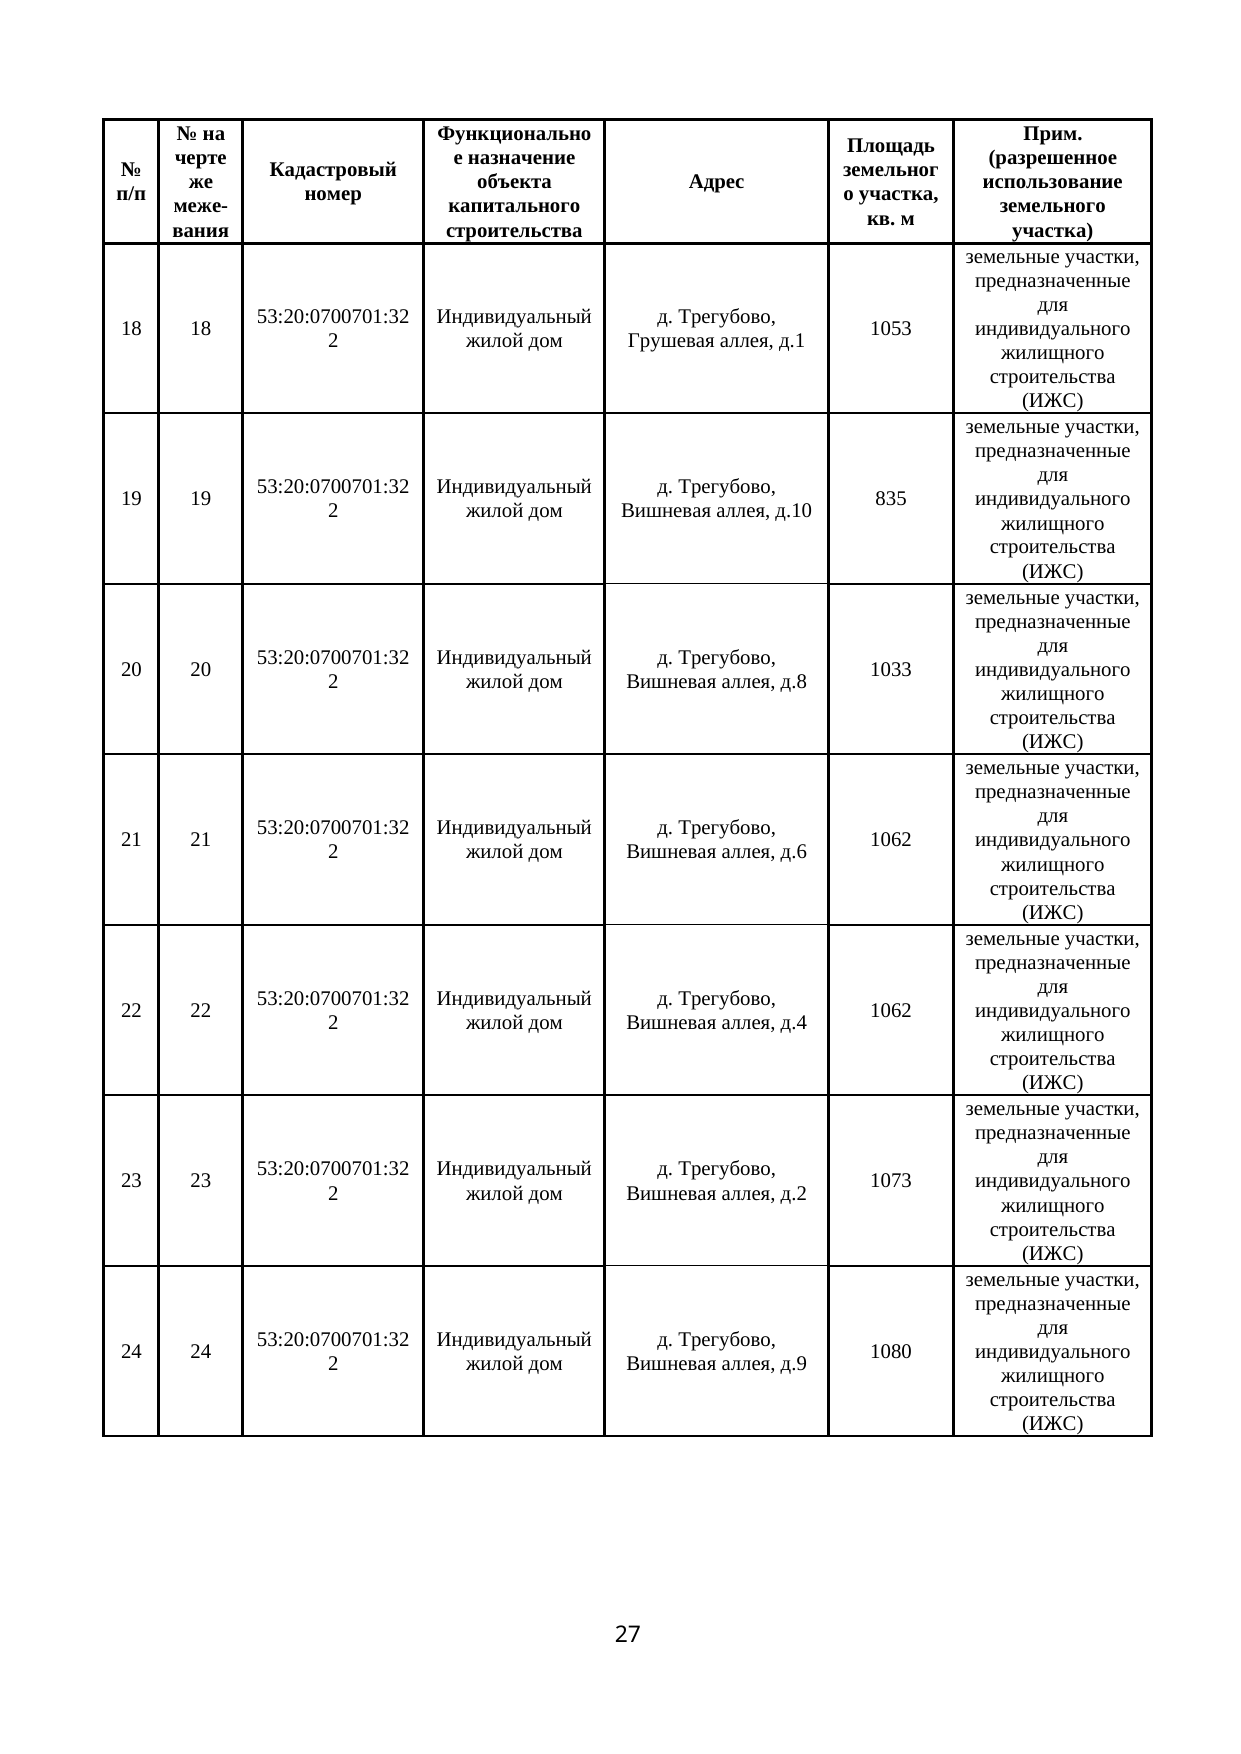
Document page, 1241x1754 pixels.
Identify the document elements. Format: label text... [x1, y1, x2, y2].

table_cell 23 [105, 1096, 157, 1265]
table_cell 53:20:0700701:322 [244, 1267, 422, 1435]
table_cell 22 [160, 926, 241, 1094]
table_cell 53:20:0700701:322 [244, 755, 422, 924]
table_cell 24 [160, 1267, 241, 1435]
table_header № п/п [105, 121, 157, 242]
table_header Кадастровый номер [244, 121, 422, 242]
table_cell 1053 [830, 245, 952, 412]
table_cell 18 [160, 245, 241, 412]
table_cell 1080 [830, 1267, 952, 1435]
table_cell 1062 [830, 755, 952, 924]
table_cell Индивидуальный жилой дом [425, 1096, 603, 1265]
table_cell 19 [160, 414, 241, 583]
table_cell Индивидуальный жилой дом [425, 245, 603, 412]
table_cell 21 [105, 755, 157, 924]
table_cell 53:20:0700701:322 [244, 585, 422, 753]
table_cell 1073 [830, 1096, 952, 1265]
table_cell 19 [105, 414, 157, 583]
table_cell 22 [105, 926, 157, 1094]
table_cell земельные участки, предназначенные для индивидуального жилищного строительства (ИЖС) [955, 1267, 1150, 1435]
table_cell 53:20:0700701:322 [244, 245, 422, 412]
table_cell д. Трегубово, Вишневая аллея, д.9 [606, 1266, 827, 1435]
table_cell Индивидуальный жилой дом [425, 414, 603, 583]
table_header Функциональное назначение объекта капитального строительства [425, 121, 603, 242]
table_cell Индивидуальный жилой дом [425, 1267, 603, 1435]
table_cell 53:20:0700701:322 [244, 1096, 422, 1265]
table_cell Индивидуальный жилой дом [425, 585, 603, 753]
table_cell 20 [160, 585, 241, 753]
table_cell 21 [160, 755, 241, 924]
table_cell земельные участки, предназначенные для индивидуального жилищного строительства (ИЖС) [955, 1096, 1150, 1265]
table_cell земельные участки, предназначенные для индивидуального жилищного строительства (ИЖС) [955, 414, 1150, 583]
table_cell 53:20:0700701:322 [244, 926, 422, 1094]
table_cell земельные участки, предназначенные для индивидуального жилищного строительства (ИЖС) [955, 926, 1150, 1094]
table_cell Индивидуальный жилой дом [425, 926, 603, 1094]
table_cell земельные участки, предназначенные для индивидуального жилищного строительства (ИЖС) [955, 585, 1150, 753]
table_cell 20 [105, 585, 157, 753]
table_header № на чертеже меже-вания [160, 121, 241, 242]
table_header Адрес [606, 121, 827, 242]
table_cell д. Трегубово, Грушевая аллея, д.1 [606, 245, 827, 412]
table_cell д. Трегубово, Вишневая аллея, д.8 [606, 584, 827, 753]
table_cell земельные участки, предназначенные для индивидуального жилищного строительства (ИЖС) [955, 755, 1150, 924]
table_cell 23 [160, 1096, 241, 1265]
table_cell 24 [105, 1267, 157, 1435]
table_cell 53:20:0700701:322 [244, 414, 422, 583]
table_cell д. Трегубово, Вишневая аллея, д.2 [606, 1096, 827, 1265]
table_cell 835 [830, 414, 952, 583]
table_cell д. Трегубово, Вишневая аллея, д.4 [606, 925, 827, 1094]
table_header Площадь земельного участка, кв. м [830, 121, 952, 242]
table_cell 18 [105, 245, 157, 412]
table_header Прим. (разрешенное использование земельного участка) [955, 121, 1150, 242]
table_cell д. Трегубово, Вишневая аллея, д.10 [606, 414, 827, 583]
table_cell 1033 [830, 585, 952, 753]
table_cell д. Трегубово, Вишневая аллея, д.6 [606, 755, 827, 924]
table_cell земельные участки, предназначенные для индивидуального жилищного строительства (ИЖС) [955, 245, 1150, 412]
table_cell 1062 [830, 926, 952, 1094]
table_cell Индивидуальный жилой дом [425, 755, 603, 924]
